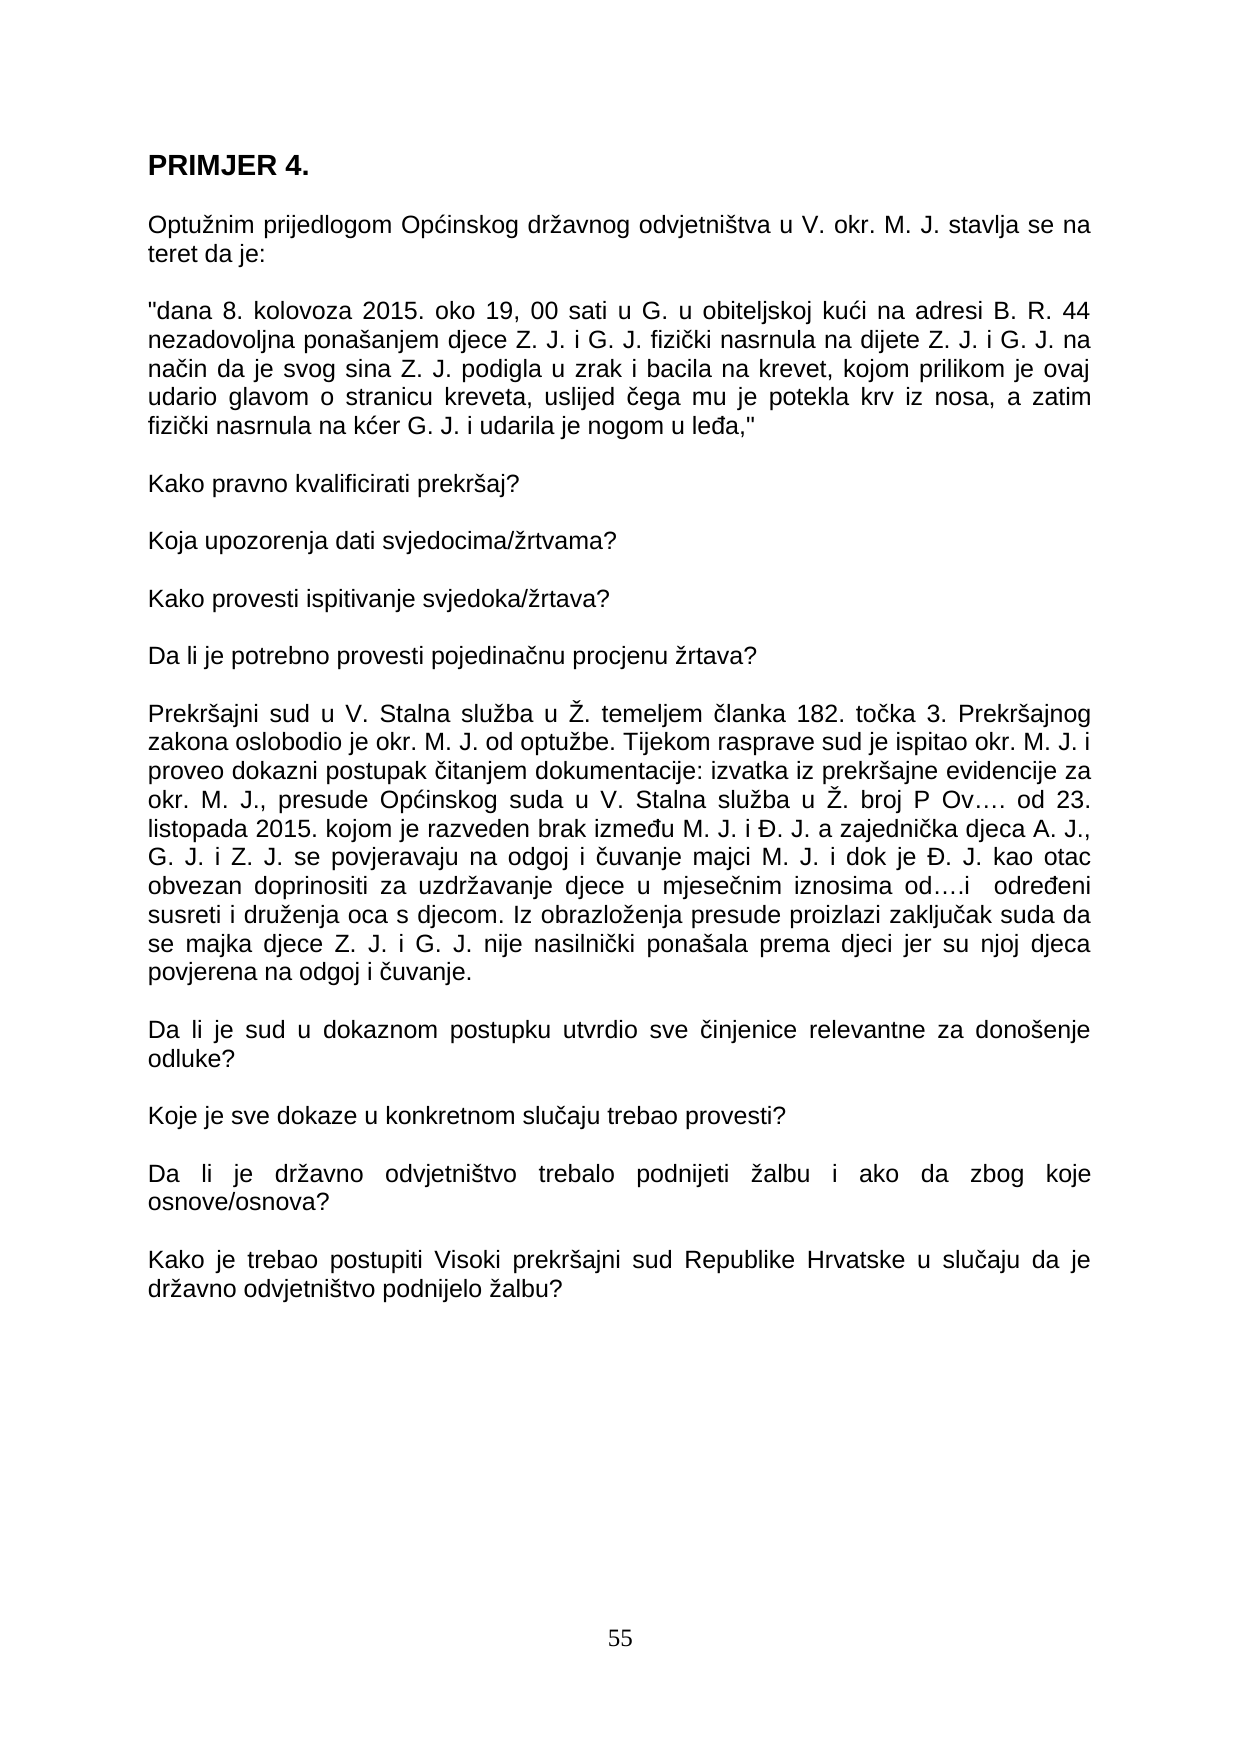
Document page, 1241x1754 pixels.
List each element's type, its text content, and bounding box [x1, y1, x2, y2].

text Koje je sve dokaze u konkretnom slučaju trebao provesti? [148, 1101, 1093, 1130]
text "dana 8. kolovoza 2015. oko 19, 00 sati u G. u obiteljskoj kući na adresi B. R. 44 nezadovoljna ponašanjem djece Z. J. i G. J. fizički nasrnula na dijete Z. J. i G. J. na način da je svog sina Z. J. podigla u zrak i bacila na krevet, kojom prilikom je ovaj udario glavom o stranicu kreveta, uslijed čega mu je potekla krv iz nosa, a zatim fizički nasrnula na kćer G. J. i udarila je nogom u leđa," [148, 296, 1093, 440]
text Kako je trebao postupiti Visoki prekršajni sud Republike Hrvatske u slučaju da je državno odvjetništvo podnijelo žalbu? [148, 1245, 1093, 1302]
text Da li je državno odvjetništvo trebalo podnijeti žalbu i ako da zbog koje osnove/osnova? [148, 1159, 1093, 1216]
text Koja upozorenja dati svjedocima/žrtvama? [148, 526, 1093, 555]
text Da li je potrebno provesti pojedinačnu procjenu žrtava? [148, 641, 1093, 670]
text Prekršajni sud u V. Stalna služba u Ž. temeljem članka 182. točka 3. Prekršajnog zakona oslobodio je okr. M. J. od optužbe. Tijekom rasprave sud je ispitao okr. M. J. i proveo dokazni postupak čitanjem dokumentacije: izvatka iz prekršajne evidencije za okr. M. J., presude Općinskog suda u V. Stalna služba u Ž. broj P Ov…. od 23. listopada 2015. kojom je razveden brak između M. J. i Đ. J. a zajednička djeca A. J., G. J. i Z. J. se povjeravaju na odgoj i čuvanje majci M. J. i dok je Đ. J. kao otac obvezan doprinositi za uzdržavanje djece u mjesečnim iznosima od….i određeni susreti i druženja oca s djecom. Iz obrazloženja presude proizlazi zaključak suda da se majka djece Z. J. i G. J. nije nasilnički ponašala prema djeci jer su njoj djeca povjerena na odgoj i čuvanje. [148, 699, 1093, 986]
text Optužnim prijedlogom Općinskog državnog odvjetništva u V. okr. M. J. stavlja se na teret da je: [148, 210, 1093, 267]
text Kako pravno kvalificirati prekršaj? [148, 469, 1093, 497]
text Kako provesti ispitivanje svjedoka/žrtava? [148, 584, 1093, 612]
subtitle PRIMJER 4. [148, 148, 1093, 181]
text Da li je sud u dokaznom postupku utvrdio sve činjenice relevantne za donošenje odluke? [148, 1015, 1093, 1072]
